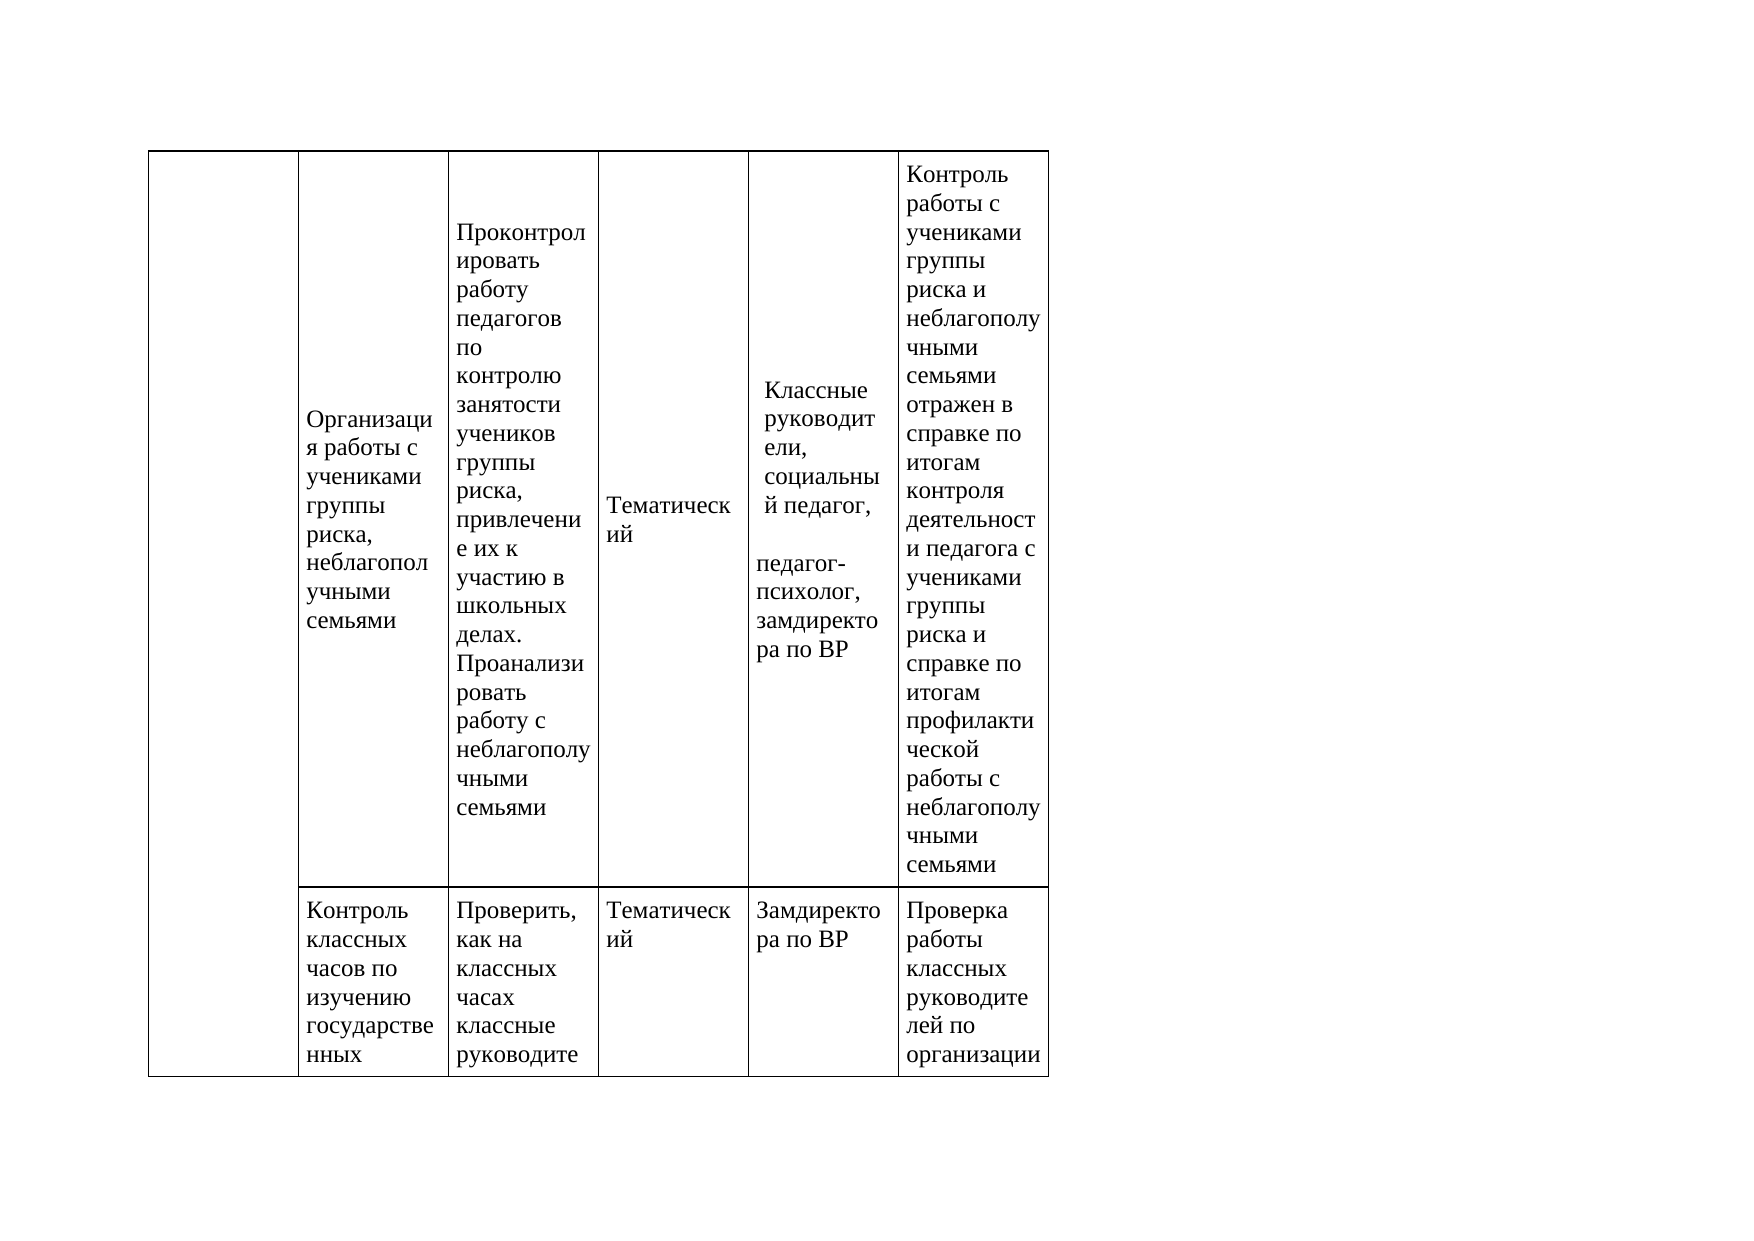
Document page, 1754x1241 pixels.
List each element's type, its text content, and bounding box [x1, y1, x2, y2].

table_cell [449, 888, 598, 1076]
table_cell Организация работы с учениками группы риска, неблагополучными семьями [299, 152, 448, 886]
table_cell Замдиректора по ВР [749, 888, 898, 1076]
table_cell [899, 888, 1048, 1076]
table_cell Тематический [599, 888, 748, 1076]
table_cell Контроль работы с учениками группы риска и неблагополучными семьями отражен в справке по итогам контроля деятельности педагога с учениками группы риска и справке по итогам профилактической работы с неблагополучными семьями [899, 152, 1048, 886]
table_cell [299, 888, 448, 1076]
table_cell Классные руководители, социальный педагог, педагог-психолог, замдиректора по ВР [749, 152, 898, 886]
table_cell Проконтролировать работу педагогов по контролю занятости учеников группы риска, привлечение их к участию в школьных делах. Проанализировать работу с неблагополучными семьями [449, 152, 598, 886]
table_cell Тематический [599, 152, 748, 886]
